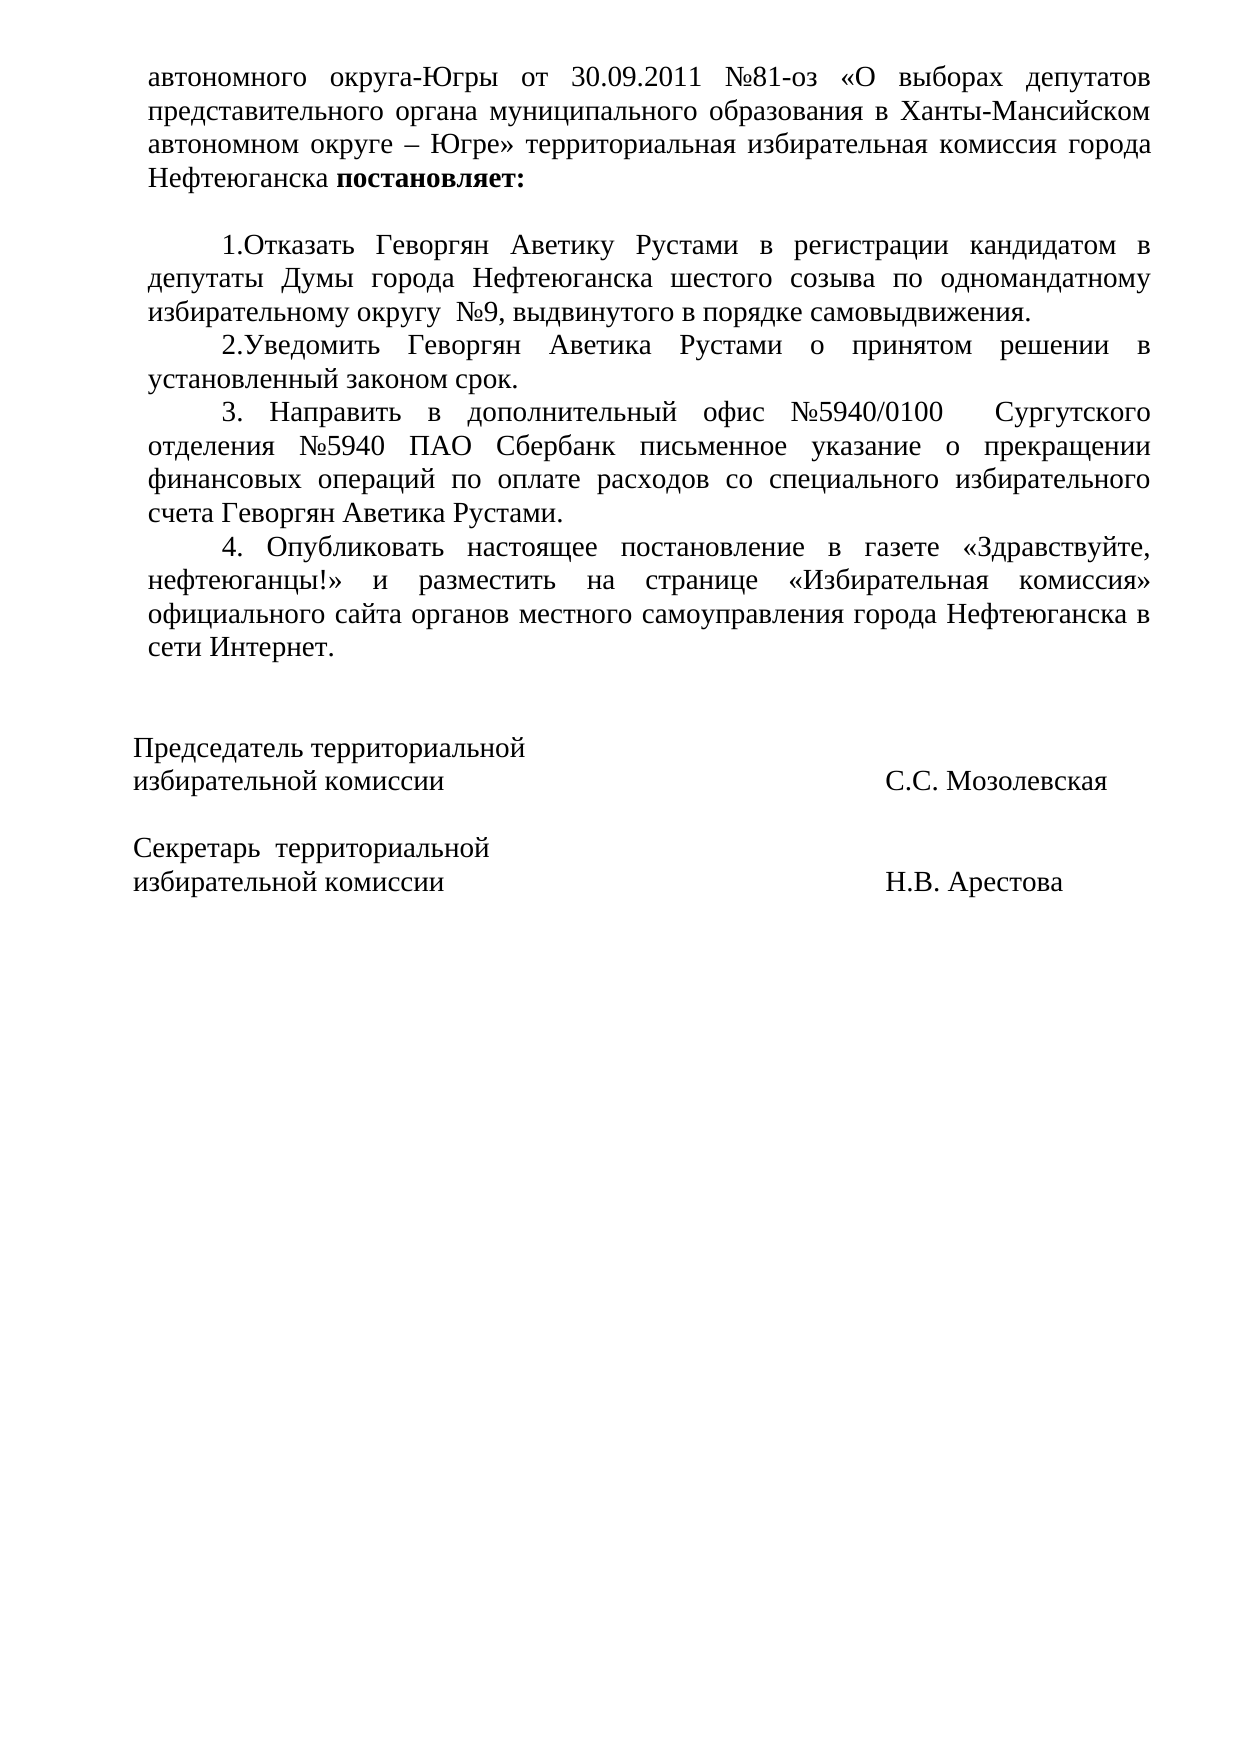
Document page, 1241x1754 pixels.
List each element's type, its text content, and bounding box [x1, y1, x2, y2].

text 4. Опубликовать настоящее постановление в газете «Здравствуйте, нефтеюганцы!» и разместить на странице «Избирательная комиссия» официального сайта органов местного самоуправления города Нефтеюганска в сети Интернет. [148, 529, 1152, 663]
text 3. Направить в дополнительный офис №5940/0100 Сургутского отделения №5940 ПАО Сбербанк письменное указание о прекращении финансовых операций по оплате расходов со специального избирательного счета Геворгян Аветика Рустами. [148, 394, 1152, 529]
text 2.Уведомить Геворгян Аветика Рустами о принятом решении в установленный законом срок. [148, 327, 1152, 394]
text избирательной комиссии Н.В. Арестова [133, 864, 1152, 898]
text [148, 59, 1152, 193]
text Секретарь территориальной [133, 831, 1152, 864]
text Председатель территориальной [133, 730, 1152, 763]
text 1.Отказать Геворгян Аветику Рустами в регистрации кандидатом в депутаты Думы города Нефтеюганска шестого созыва по одномандатному избирательному округу №9, выдвинутого в порядке самовыдвижения. [148, 227, 1152, 327]
text избирательной комиссии С.С. Мозолевская [133, 763, 1152, 797]
